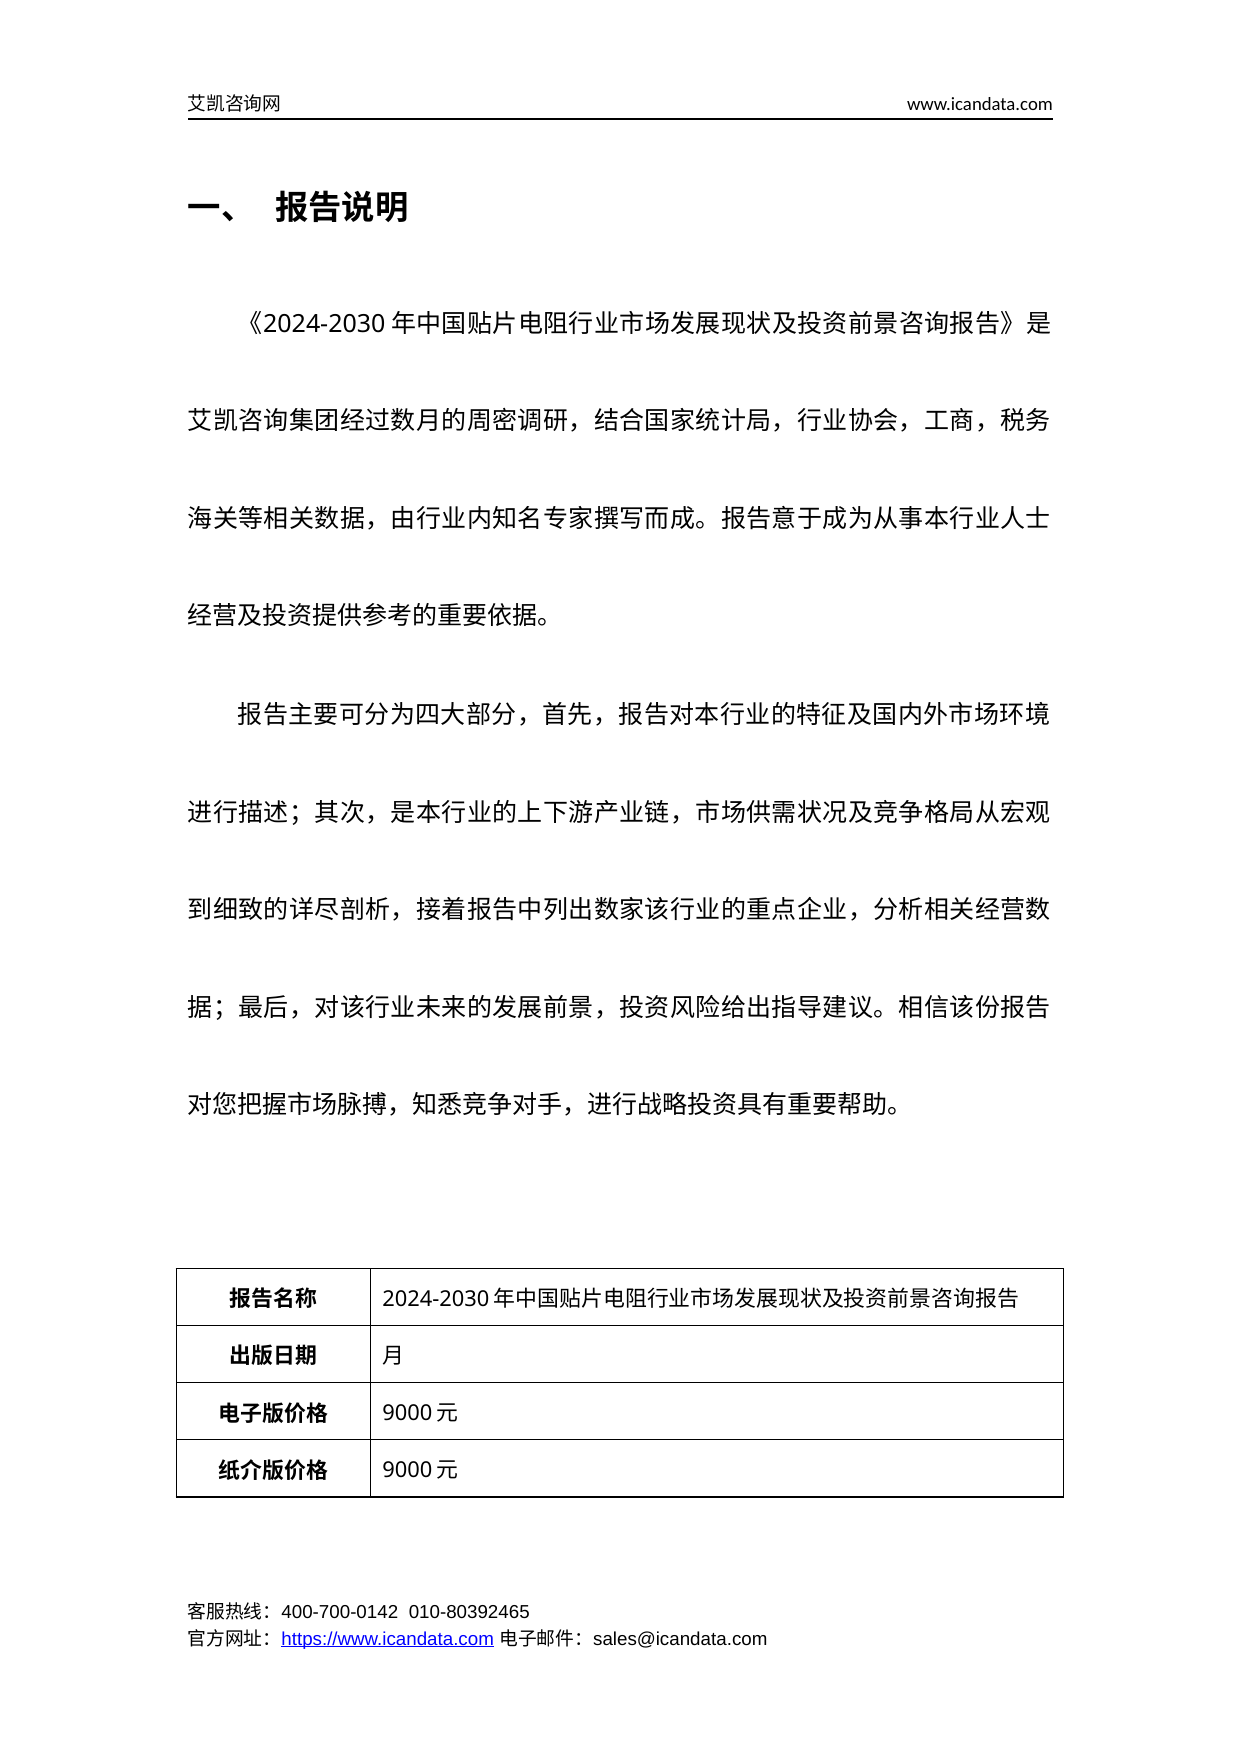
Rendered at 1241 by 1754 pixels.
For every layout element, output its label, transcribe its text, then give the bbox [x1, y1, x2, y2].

table_cell 纸介版价格 [177, 1440, 370, 1496]
table_cell 电子版价格 [177, 1383, 370, 1439]
text 《2024-2030年中国贴片电阻行业市场发展现状及投资前景咨询报告》是艾凯咨询集团经过数月的周密调研，结合国家统计局，行业协会，工商，税务海关等相关数据，由行业内知名专家撰写而成。报告意于成为从事本行业人士经营及投资提供参考的重要依据。 [187, 289, 1053, 646]
table_cell 9000元 [371, 1383, 1063, 1439]
table_cell 9000元 [371, 1440, 1063, 1496]
table_header 2024-2030年中国贴片电阻行业市场发展现状及投资前景咨询报告 [371, 1269, 1063, 1325]
table_cell 月 [371, 1326, 1063, 1382]
table_header 报告名称 [177, 1269, 370, 1325]
subtitle 报告说明 [187, 172, 1053, 237]
text 报告主要可分为四大部分，首先，报告对本行业的特征及国内外市场环境进行描述；其次，是本行业的上下游产业链，市场供需状况及竞争格局从宏观到细致的详尽剖析，接着报告中列出数家该行业的重点企业，分析相关经营数据；最后，对该行业未来的发展前景，投资风险给出指导建议。相信该份报告对您把握市场脉搏，知悉竞争对手，进行战略投资具有重要帮助。 [187, 681, 1053, 1136]
table_cell 出版日期 [177, 1326, 370, 1382]
